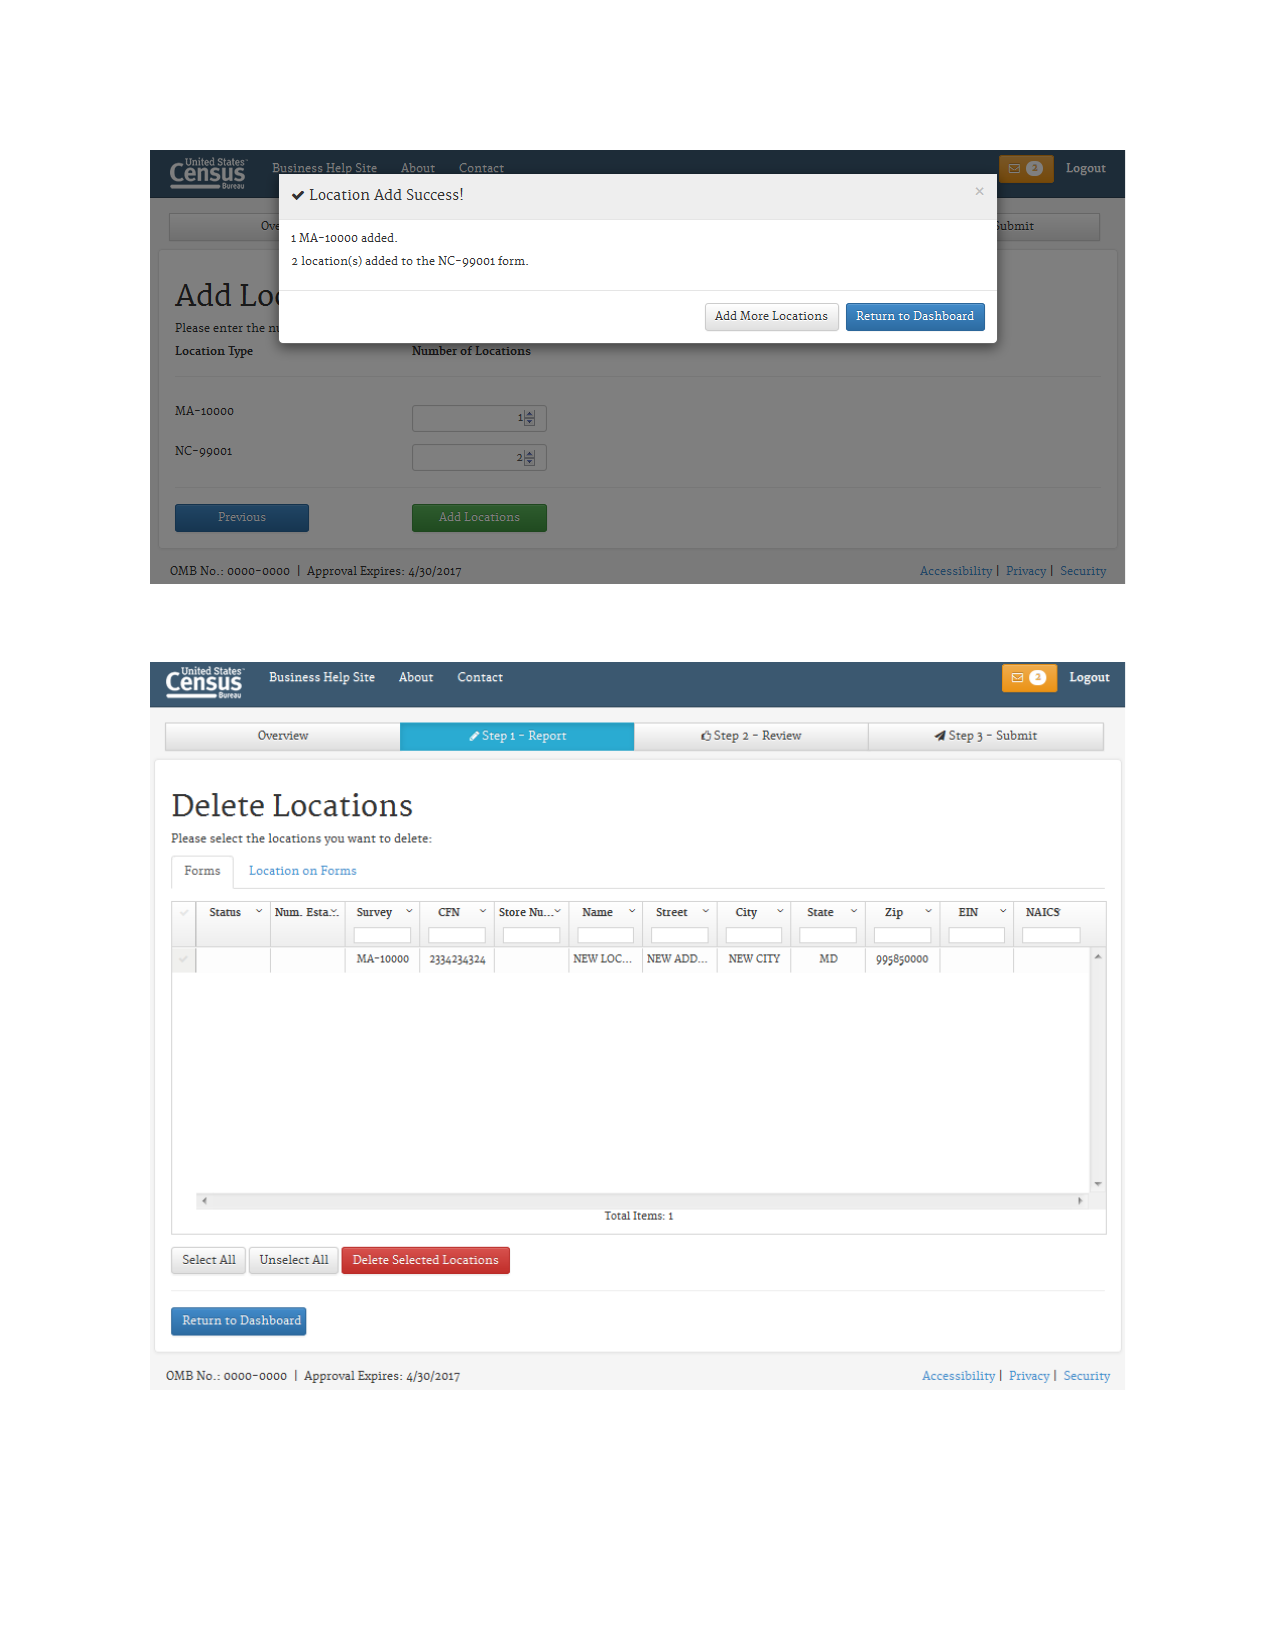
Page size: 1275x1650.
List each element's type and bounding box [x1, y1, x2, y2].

picture [150, 150, 1125, 584]
picture [150, 662, 1125, 1390]
